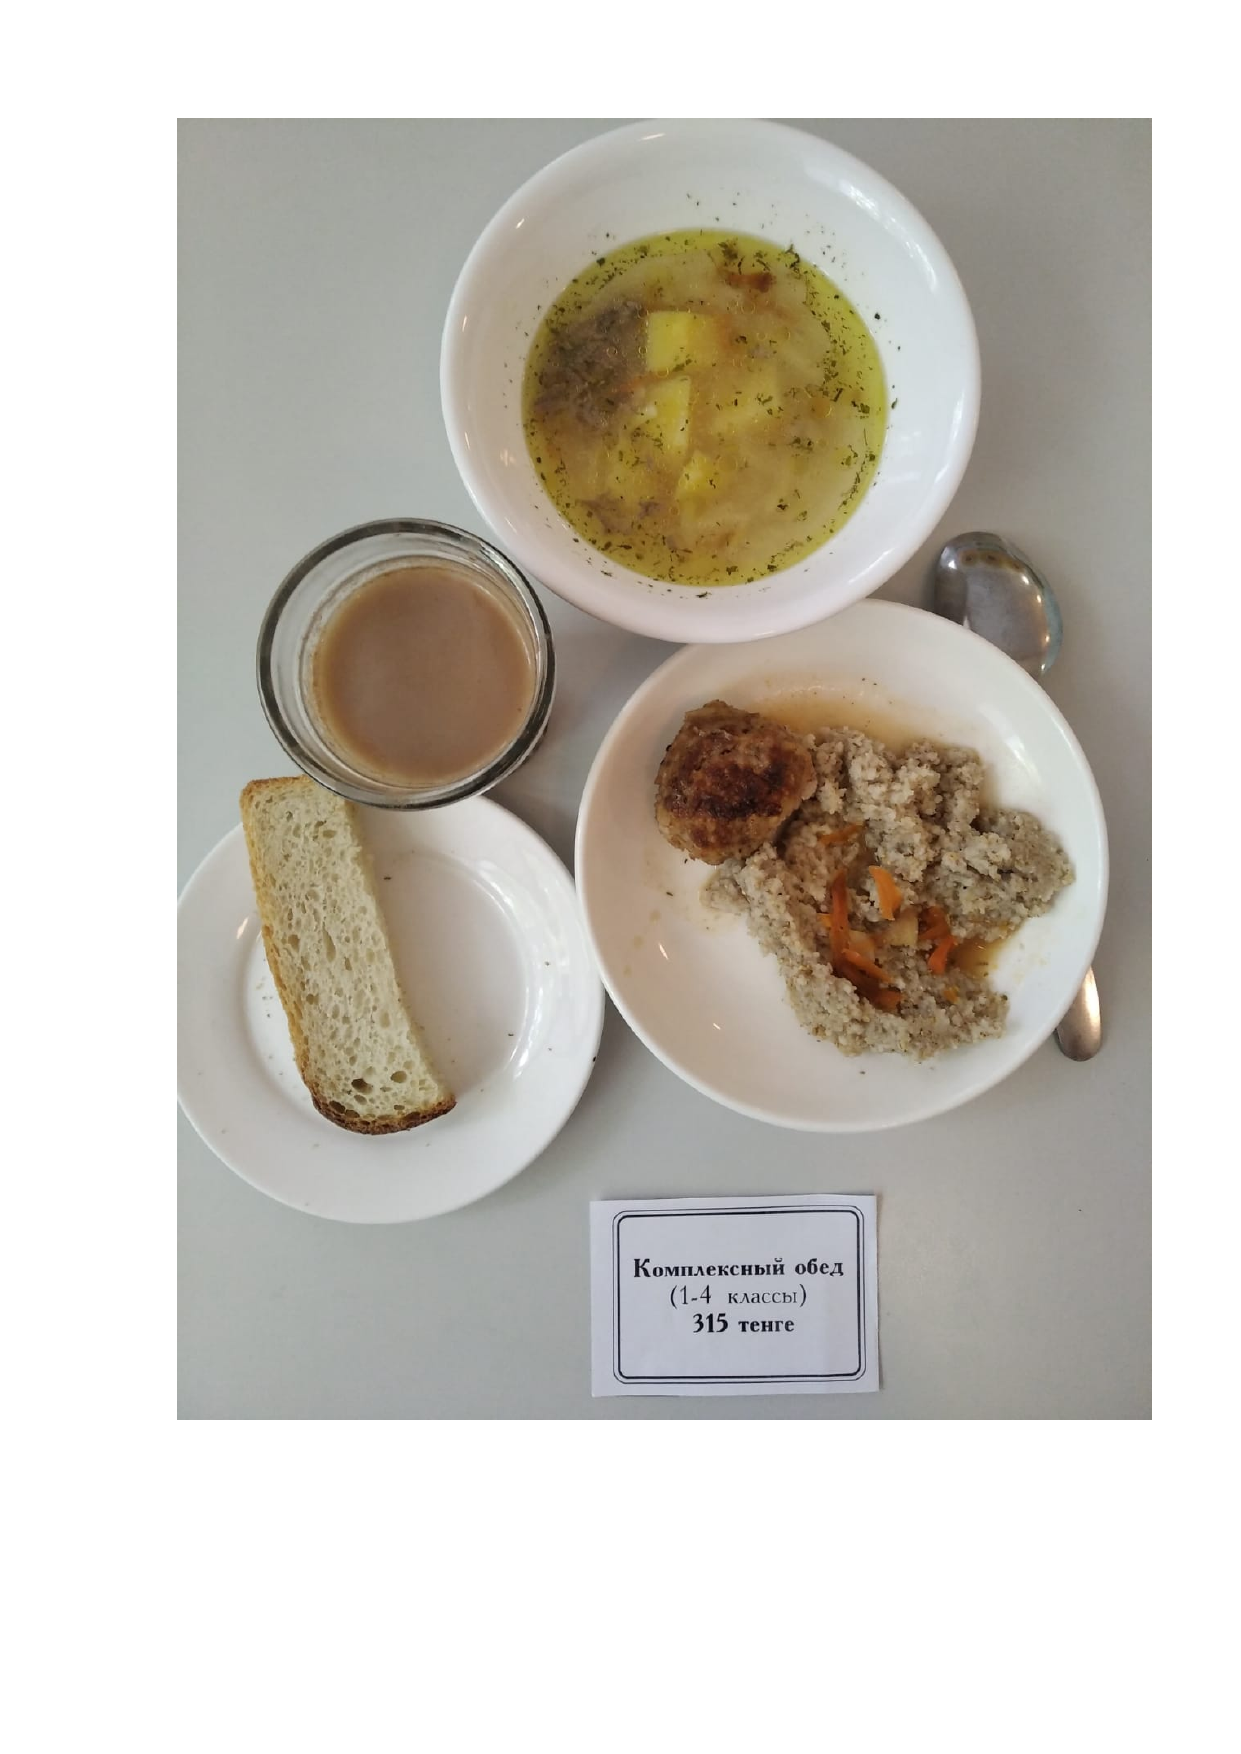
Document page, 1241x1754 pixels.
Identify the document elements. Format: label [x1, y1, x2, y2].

picture [177, 118, 1152, 1420]
